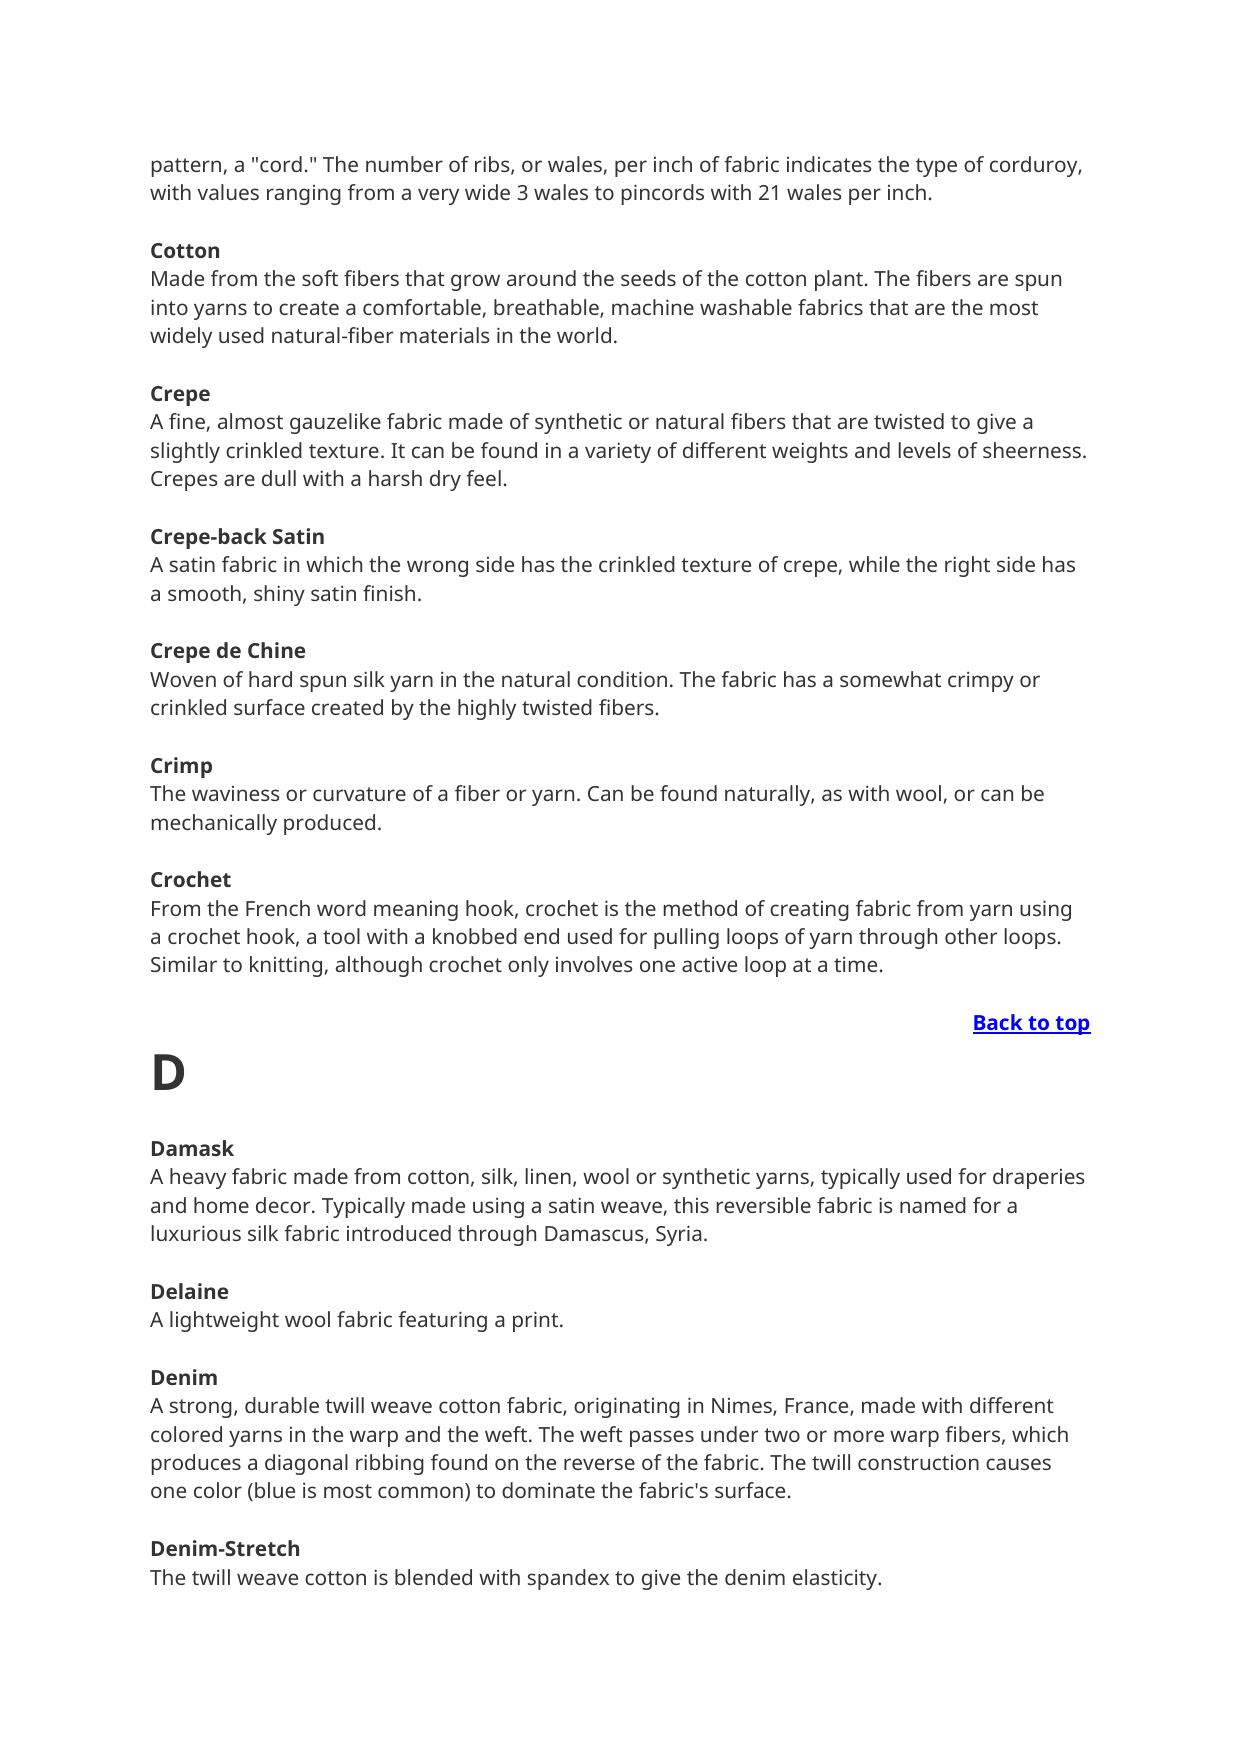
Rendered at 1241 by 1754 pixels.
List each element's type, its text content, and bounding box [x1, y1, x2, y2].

text Denim A strong, durable twill weave cotton fabric, originating in Nimes, France, made with different colored yarns in the warp and the weft. The weft passes under two or more warp fibers, which produces a diagonal ribbing found on the reverse of the fabric. The twill construction causes one color (blue is most common) to dominate the fabric's surface. [150, 1363, 1090, 1505]
text Cotton Made from the soft fibers that grow around the seeds of the cotton plant. The fibers are spun into yarns to create a comfortable, breathable, machine washable fabrics that are the most widely used natural-fiber materials in the world. [150, 236, 1090, 350]
text Back to top [150, 1008, 1090, 1037]
text Denim-Stretch The twill weave cotton is blended with spandex to give the denim elasticity. [150, 1534, 1090, 1591]
text Crepe-back Satin A satin fabric in which the wrong side has the crinkled texture of crepe, while the right side has a smooth, shiny satin finish. [150, 522, 1090, 607]
text Crochet From the French word meaning hook, crochet is the method of creating fabric from yarn using a crochet hook, a tool with a knobbed end used for pulling loops of yarn through other loops. Similar to knitting, although crochet only involves one active loop at a time. [150, 865, 1090, 979]
text Crimp The waviness or curvature of a fiber or yarn. Can be found naturally, as with wool, or can be mechanically produced. [150, 751, 1090, 836]
text Delaine A lightweight wool fabric featuring a print. [150, 1277, 1090, 1334]
text Crepe de Chine Woven of hard spun silk yarn in the natural condition. The fabric has a somewhat crimpy or crinkled surface created by the highly twisted fibers. [150, 636, 1090, 722]
text Crepe A fine, almost gauzelike fabric made of synthetic or natural fibers that are twisted to give a slightly crinkled texture. It can be found in a variety of different weights and levels of sheerness. Crepes are dull with a harsh dry feel. [150, 379, 1090, 493]
text Damask A heavy fabric made from cotton, silk, linen, wool or synthetic yarns, typically used for draperies and home decor. Typically made using a satin weave, this reversible fabric is named for a luxurious silk fabric introduced through Damascus, Syria. [150, 1134, 1090, 1248]
text D [150, 1037, 1090, 1105]
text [150, 150, 1090, 207]
